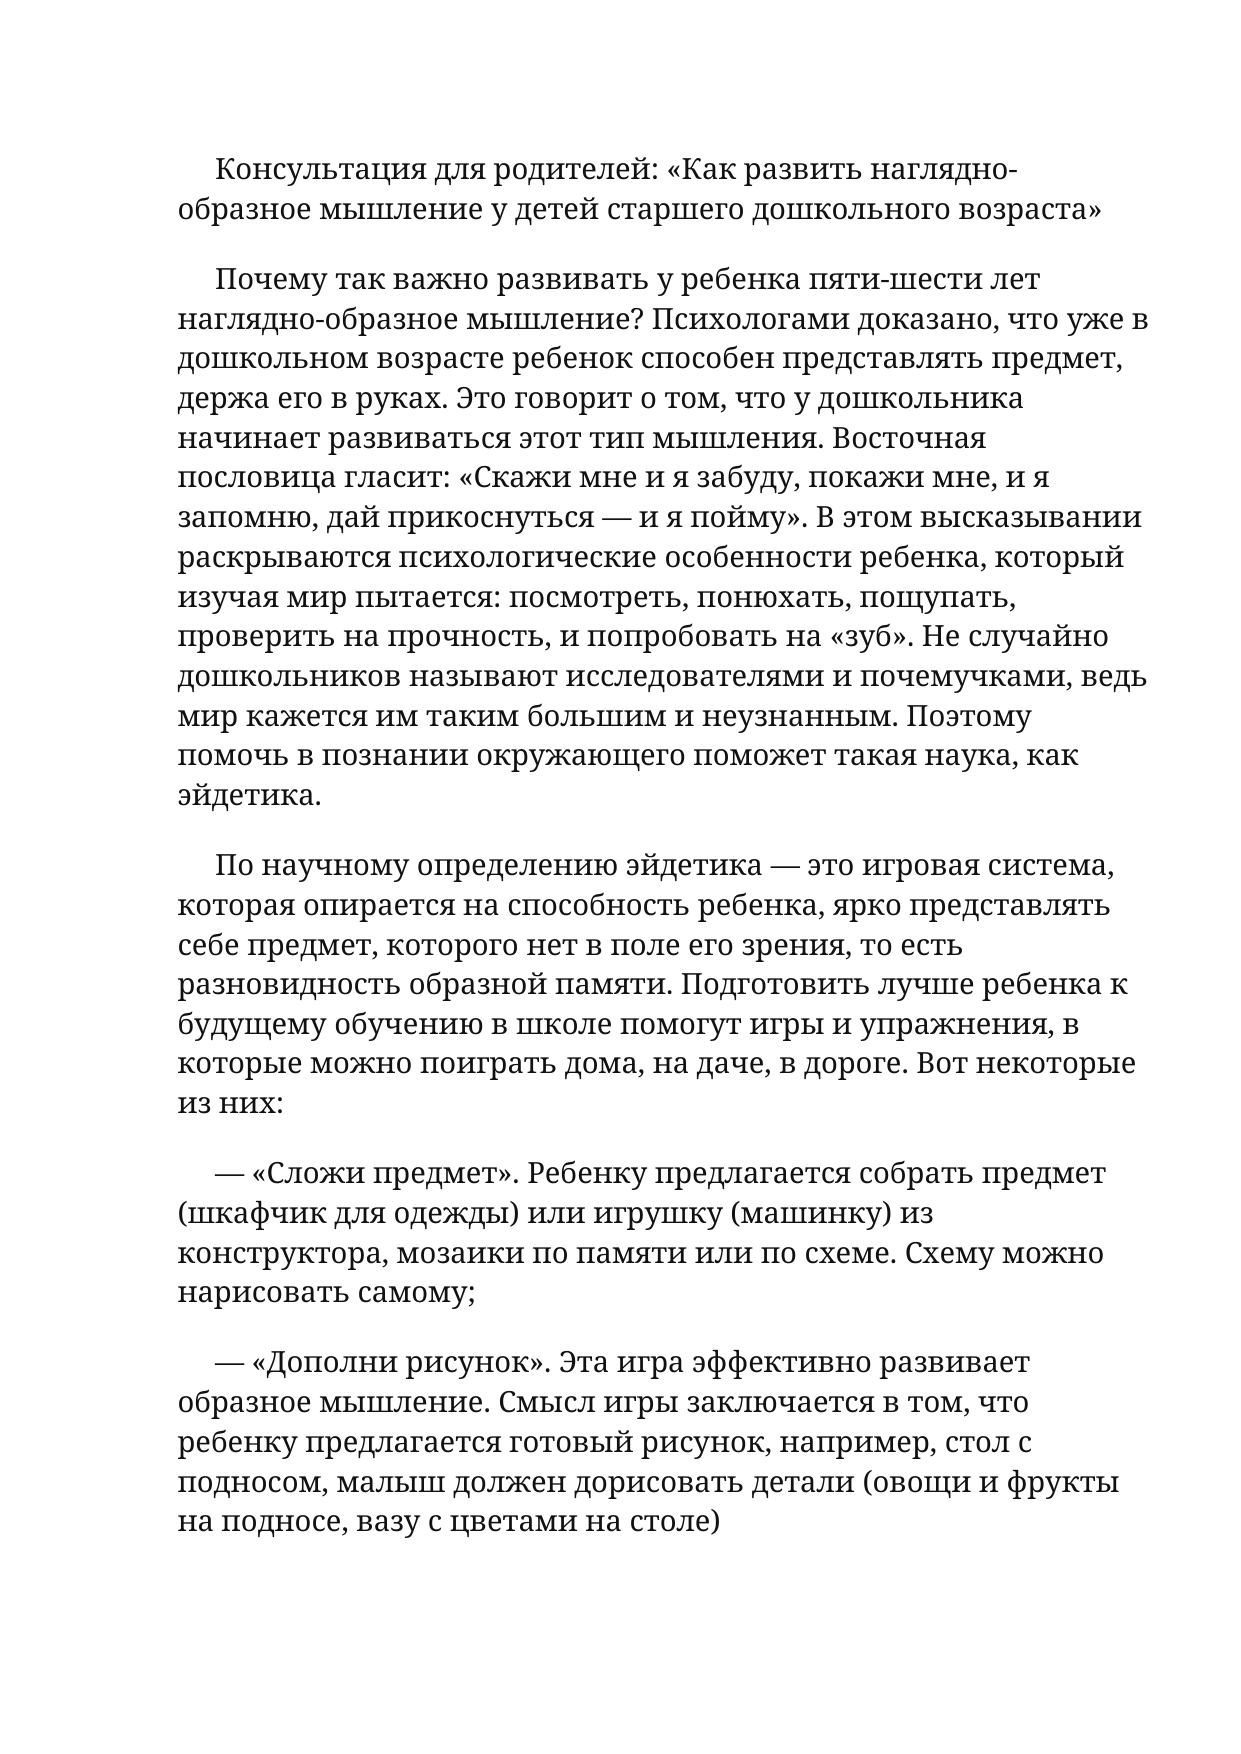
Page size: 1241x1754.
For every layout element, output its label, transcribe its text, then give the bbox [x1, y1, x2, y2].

text — «Дополни рисунок». Эта игра эффективно развивает образное мышление. Смысл игры заключается в том, что ребенку предлагается готовый рисунок, например, стол с подносом, малыш должен дорисовать детали (овощи и фрукты на подносе, вазу с цветами на столе) [177, 1342, 1152, 1540]
text Почему так важно развивать у ребенка пяти-шести лет наглядно-образное мышление? Психологами доказано, что уже в дошкольном возрасте ребенок способен представлять предмет, держа его в руках. Это говорит о том, что у дошкольника начинает развиваться этот тип мышления. Восточная пословица гласит: «Скажи мне и я забуду, покажи мне, и я запомню, дай прикоснуться — и я пойму». В этом высказывании раскрываются психологические особенности ребенка, который изучая мир пытается: посмотреть, понюхать, пощупать, проверить на прочность, и попробовать на «зуб». Не случайно дошкольников называют исследователями и почемучками, ведь мир кажется им таким большим и неузнанным. Поэтому помочь в познании окружающего поможет такая наука, как эйдетика. [177, 258, 1152, 814]
text — «Сложи предмет». Ребенку предлагается собрать предмет (шкафчик для одежды) или игрушку (машинку) из конструктора, мозаики по памяти или по схеме. Схему можно нарисовать самому; [177, 1153, 1152, 1311]
text Консультация для родителей: «Как развить наглядно-образное мышление у детей старшего дошкольного возраста» [177, 148, 1152, 228]
text По научному определению эйдетика — это игровая система, которая опирается на способность ребенка, ярко представлять себе предмет, которого нет в поле его зрения, то есть разновидность образной памяти. Подготовить лучше ребенка к будущему обучению в школе помогут игры и упражнения, в которые можно поиграть дома, на даче, в дороге. Вот некоторые из них: [177, 844, 1152, 1122]
